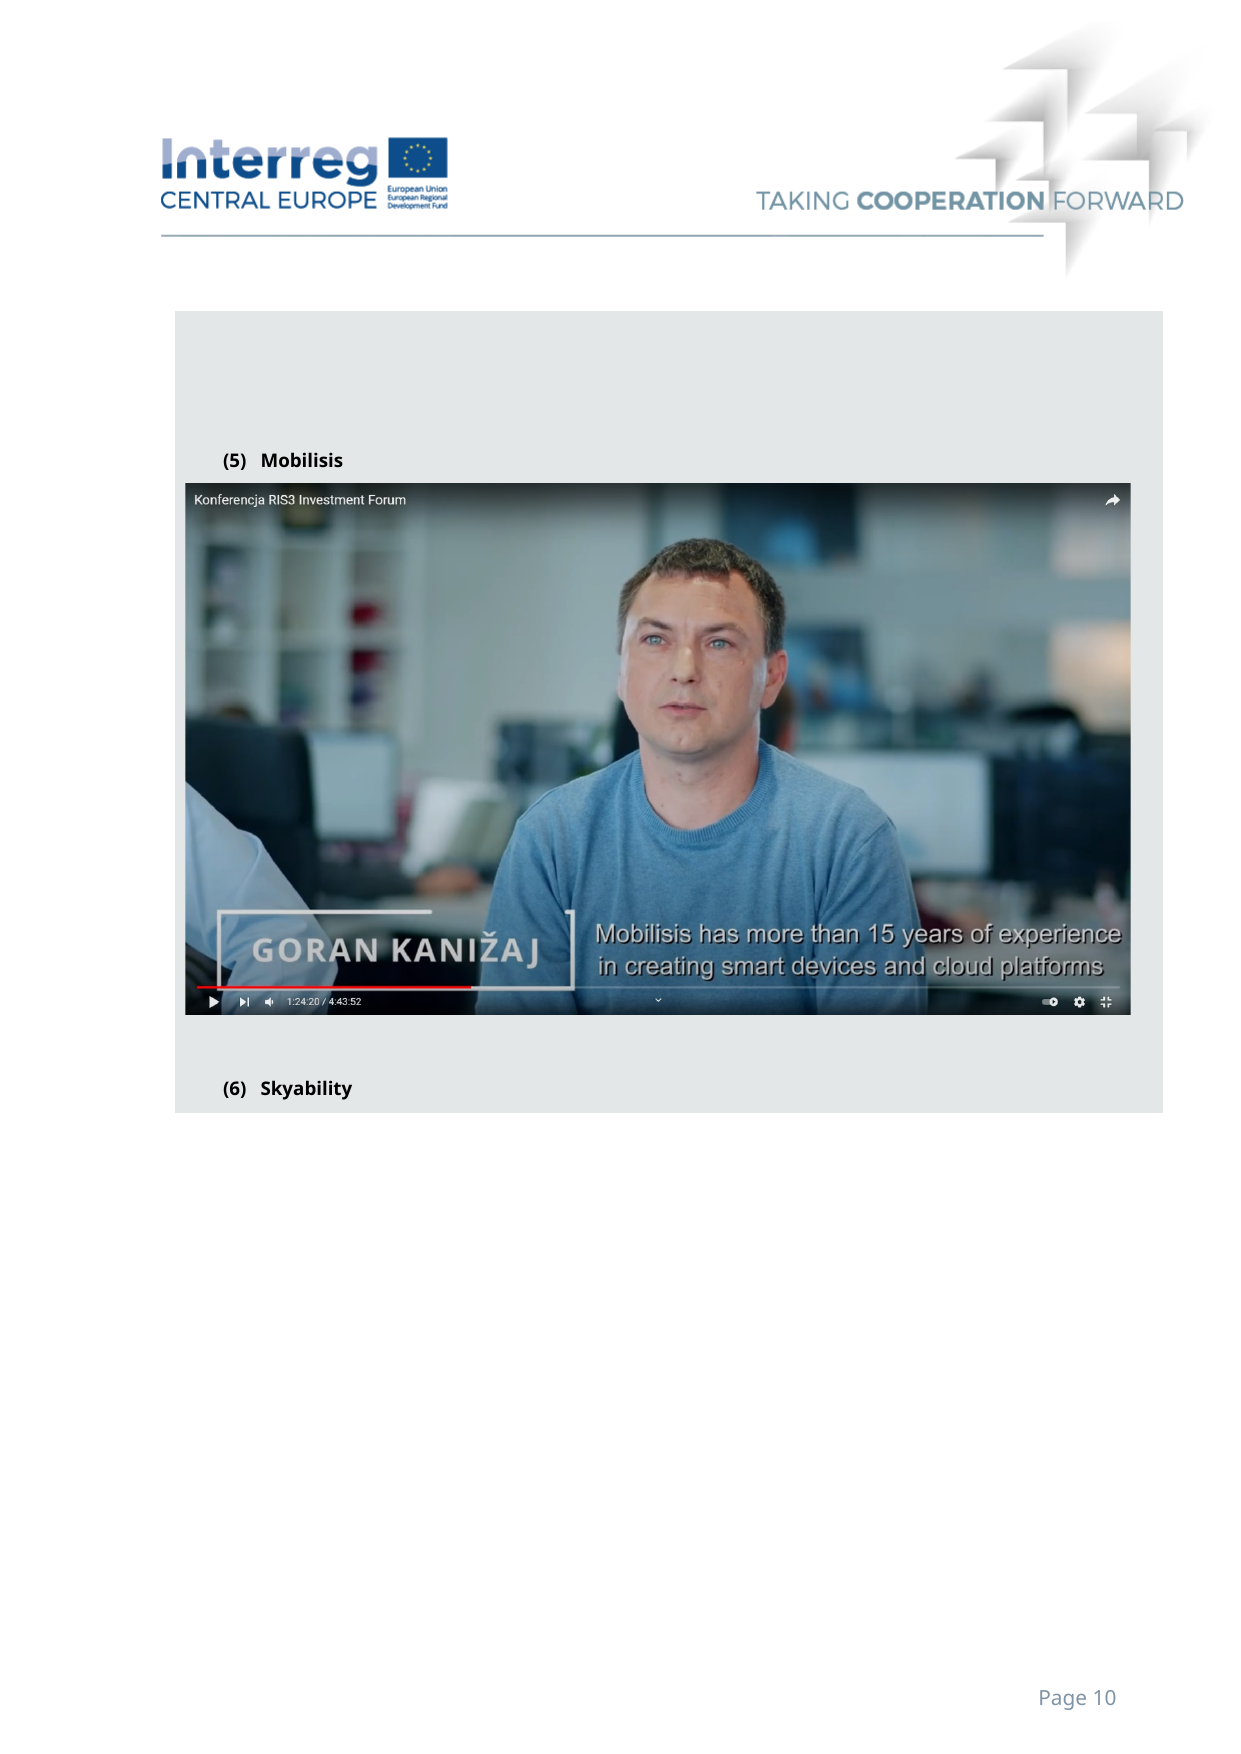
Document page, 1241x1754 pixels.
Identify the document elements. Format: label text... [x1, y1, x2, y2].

picture [99, 21, 1235, 304]
picture [185, 483, 1131, 1015]
